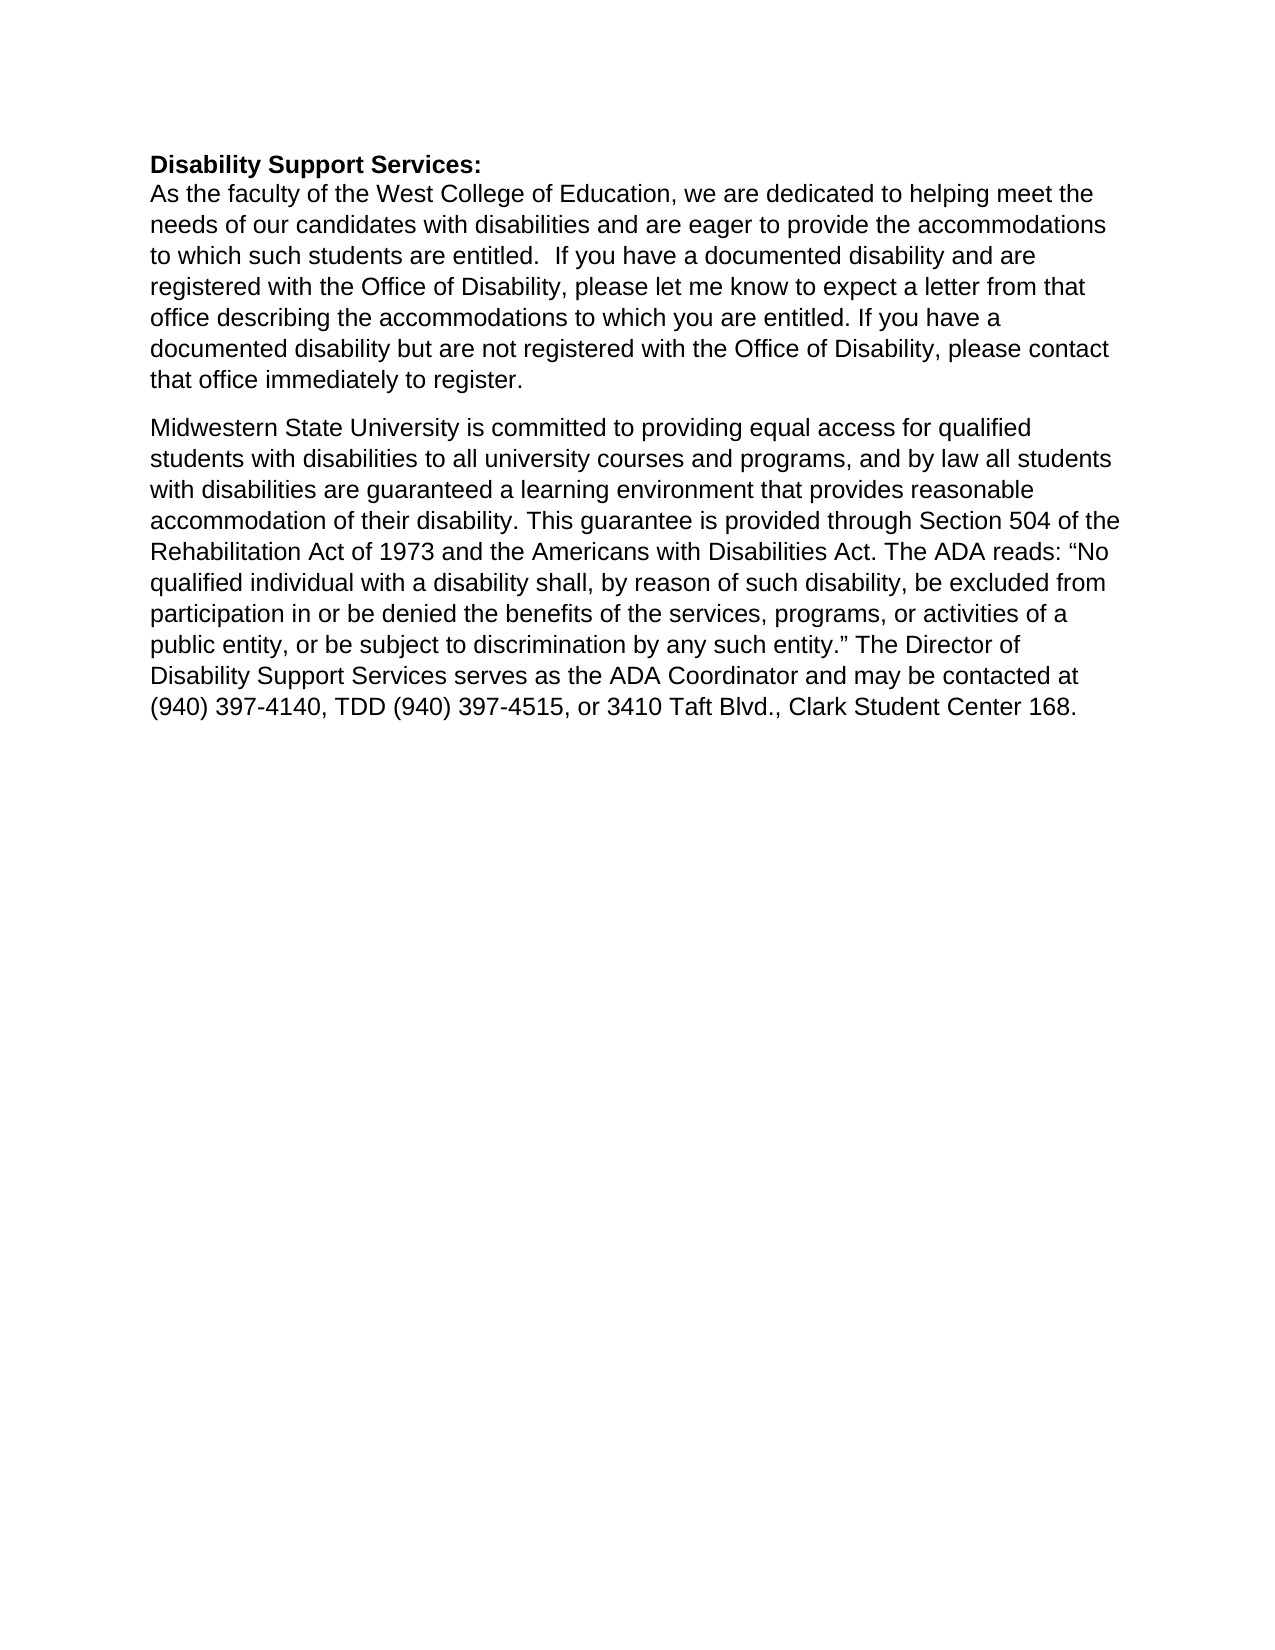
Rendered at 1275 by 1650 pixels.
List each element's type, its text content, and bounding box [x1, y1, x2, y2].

text As the faculty of the West College of Education, we are dedicated to helping meet the needs of our candidates with disabilities and are eager to provide the accommodations to which such students are entitled. If you have a documented disability and are registered with the Office of Disability, please let me know to expect a letter from that office describing the accommodations to which you are entitled. If you have a documented disability but are not registered with the Office of Disability, please contact that office immediately to register. [150, 179, 1125, 394]
text Disability Support Services: [150, 150, 1125, 179]
text Midwestern State University is committed to providing equal access for qualified students with disabilities to all university courses and programs, and by law all students with disabilities are guaranteed a learning environment that provides reasonable accommodation of their disability. This guarantee is provided through Section 504 of the Rehabilitation Act of 1973 and the Americans with Disabilities Act. The ADA reads: “No qualified individual with a disability shall, by reason of such disability, be excluded from participation in or be denied the benefits of the services, programs, or activities of a public entity, or be subject to discrimination by any such entity.” The Director of Disability Support Services serves as the ADA Coordinator and may be contacted at (940) 397-4140, TDD (940) 397-4515, or 3410 Taft Blvd., Clark Student Center 168. [150, 413, 1125, 721]
